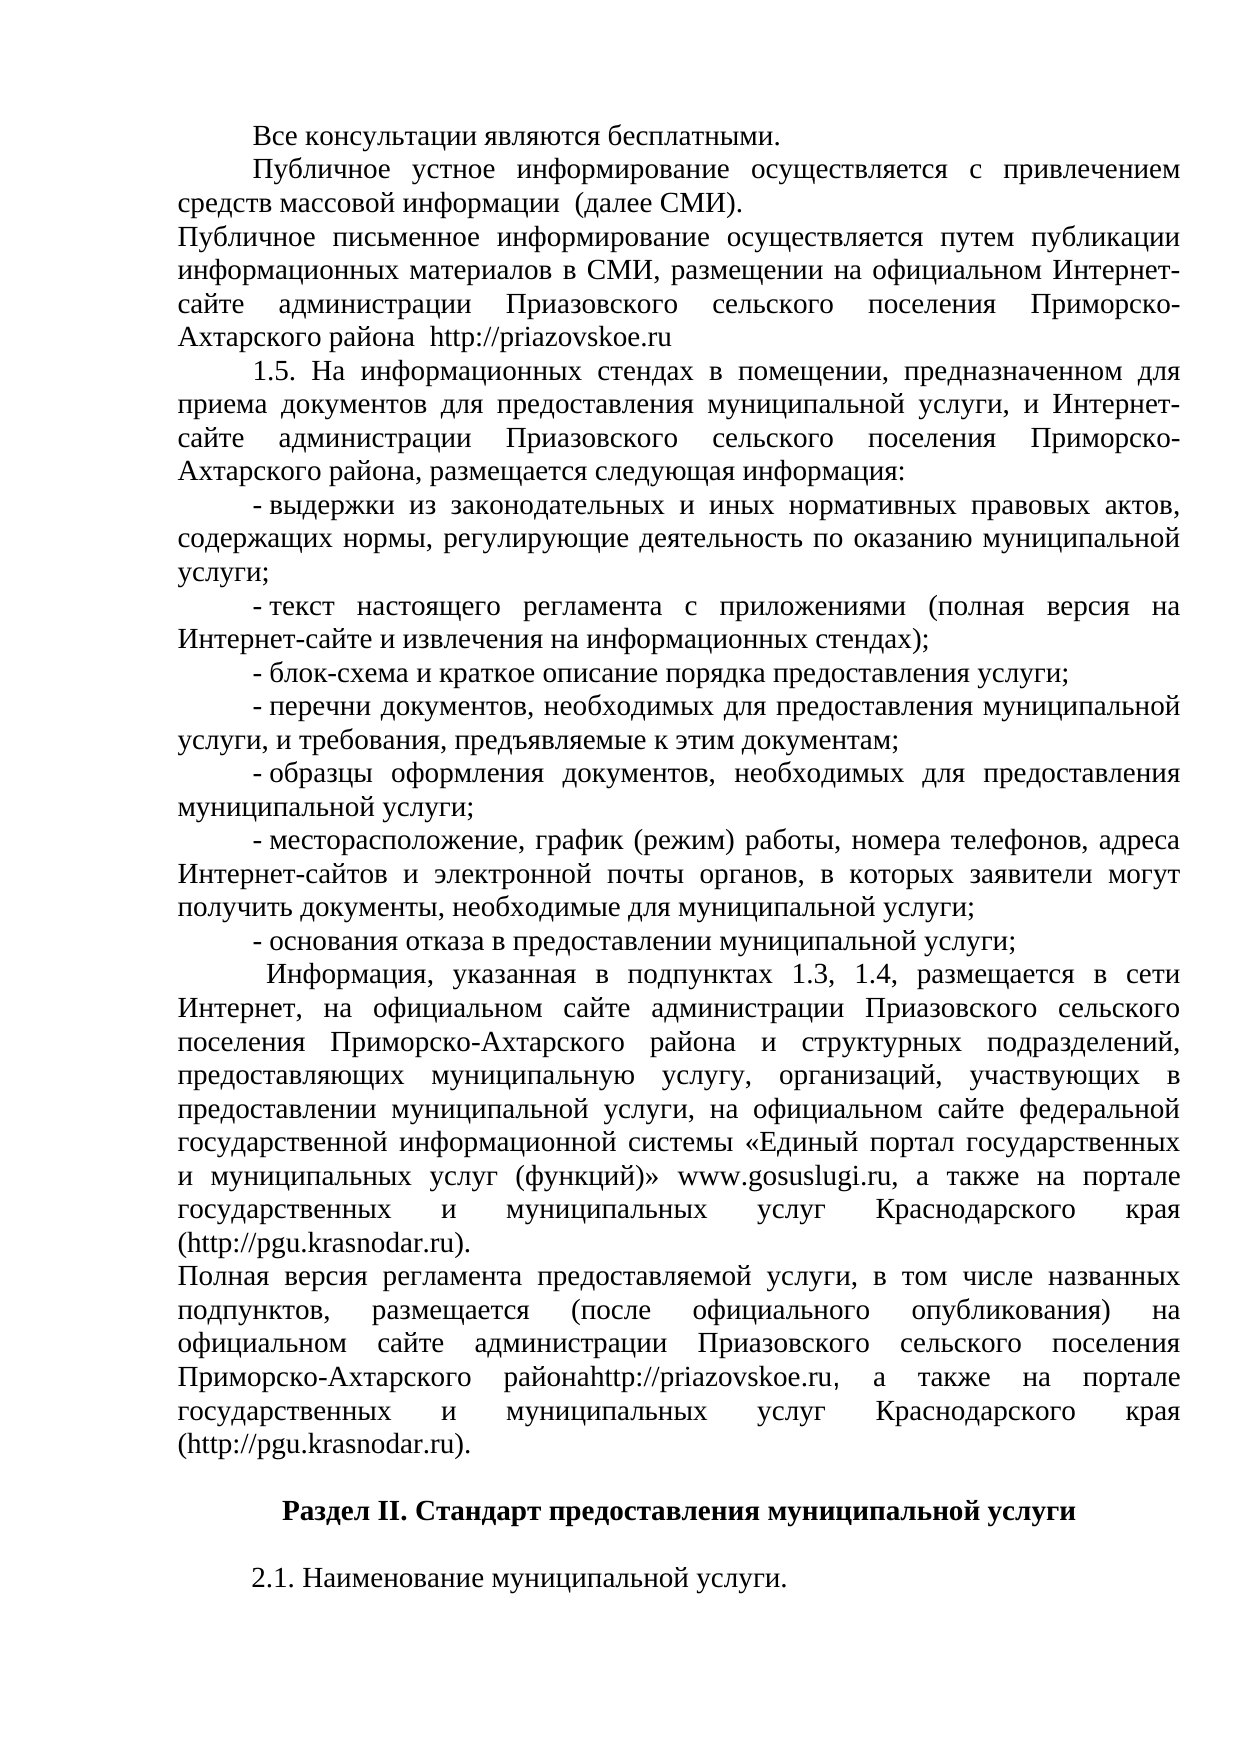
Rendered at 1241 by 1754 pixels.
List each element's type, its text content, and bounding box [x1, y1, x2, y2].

text - блок-схема и краткое описание порядка предоставления услуги; [177, 655, 1181, 688]
text - выдержки из законодательных и иных нормативных правовых актов, содержащих нормы, регулирующие деятельность по оказанию муниципальной услуги; [177, 487, 1181, 588]
text Публичное устное информирование осуществляется с привлечением средств массовой информации (далее СМИ). [177, 152, 1181, 219]
text Раздел II. Стандарт предоставления муниципальной услуги [177, 1493, 1181, 1527]
text - месторасположение, график (режим) работы, номера телефонов, адреса Интернет-сайтов и электронной почты органов, в которых заявители могут получить документы, необходимые для муниципальной услуги; [177, 822, 1181, 923]
text 1.5. На информационных стендах в помещении, предназначенном для приема документов для предоставления муниципальной услуги, и Интернет-сайте администрации Приазовского сельского поселения Приморско-Ахтарского района, размещается следующая информация: [177, 353, 1181, 487]
text 2.1. Наименование муниципальной услуги. [177, 1561, 1181, 1594]
text Публичное письменное информирование осуществляется путем публикации информационных материалов в СМИ, размещении на официальном Интернет-сайте администрации Приазовского сельского поселения Приморско-Ахтарского района http://priazovskoe.ru [177, 219, 1181, 353]
text Все консультации являются бесплатными. [177, 118, 1181, 152]
text Полная версия регламента предоставляемой услуги, в том числе названных подпунктов, размещается (после официального опубликования) на официальном сайте администрации Приазовского сельского поселения Приморско-Ахтарского районаhttp://priazovskoe.ru, а также на портале государственных и муниципальных услуг Краснодарского края (http://pgu.krasnodar.ru). [177, 1258, 1181, 1460]
text - основания отказа в предоставлении муниципальной услуги; [177, 923, 1181, 957]
text Информация, указанная в подпунктах 1.3, 1.4, размещается в сети Интернет, на официальном сайте администрации Приазовского сельского поселения Приморско-Ахтарского района и структурных подразделений, предоставляющих муниципальную услугу, организаций, участвующих в предоставлении муниципальной услуги, на официальном сайте федеральной государственной информационной системы «Единый портал государственных и муниципальных услуг (функций)» www.gosuslugi.ru, а также на портале государственных и муниципальных услуг Краснодарского края (http://pgu.krasnodar.ru). [177, 957, 1181, 1258]
text - перечни документов, необходимых для предоставления муниципальной услуги, и требования, предъявляемые к этим документам; [177, 688, 1181, 755]
text - текст настоящего регламента с приложениями (полная версия на Интернет-сайте и извлечения на информационных стендах); [177, 588, 1181, 655]
text - образцы оформления документов, необходимых для предоставления муниципальной услуги; [177, 755, 1181, 822]
